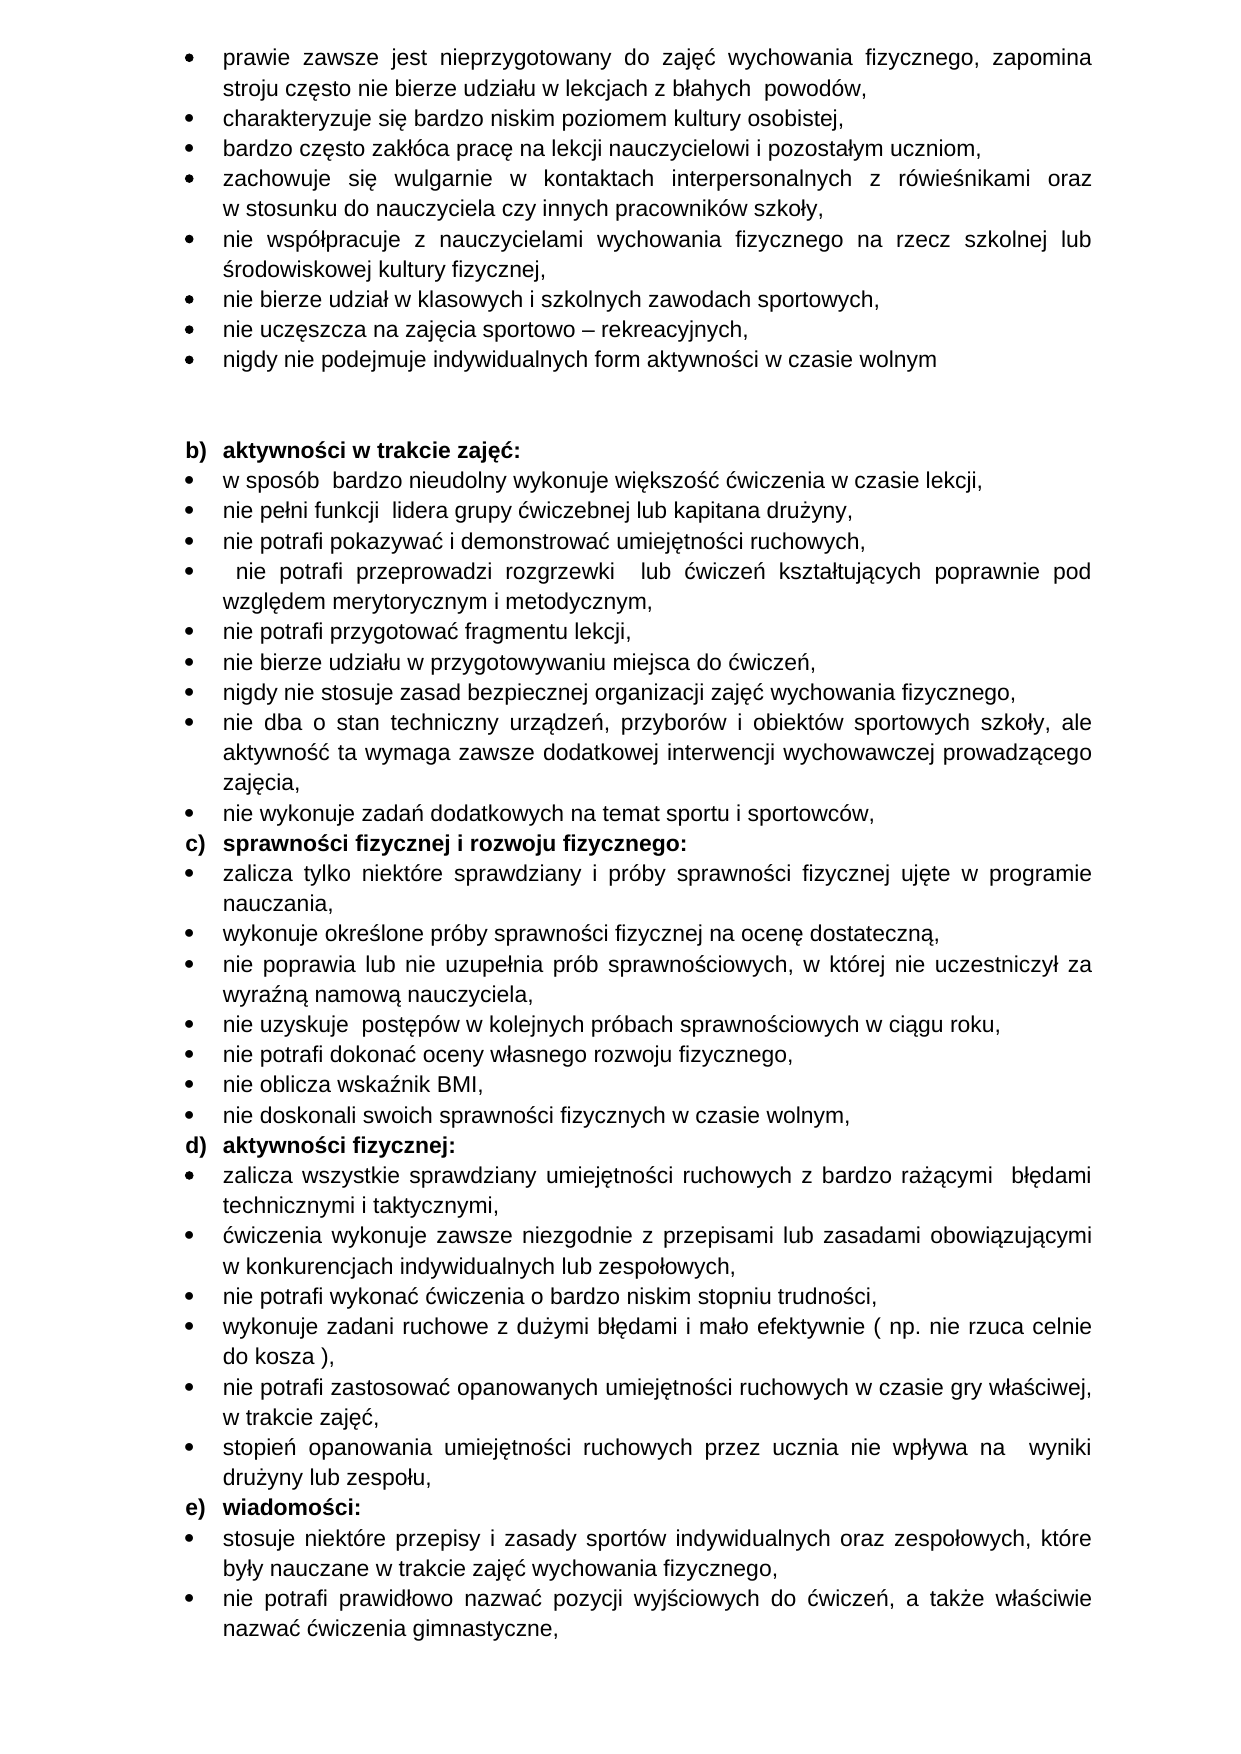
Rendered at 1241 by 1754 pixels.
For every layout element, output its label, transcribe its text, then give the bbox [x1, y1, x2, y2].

list nie doskonali swoich sprawności fizycznych w czasie wolnym, [185, 1102, 1093, 1128]
list zachowuje się wulgarnie w kontaktach interpersonalnych z rówieśnikami oraz w stosunku do nauczyciela czy innych pracowników szkoły, [185, 165, 1093, 222]
list nie potrafi zastosować opanowanych umiejętności ruchowych w czasie gry właściwej, w trakcie zajęć, [185, 1373, 1093, 1430]
list nie bierze udział w klasowych i szkolnych zawodach sportowych, [185, 286, 1093, 312]
list nie poprawia lub nie uzupełnia prób sprawnościowych, w której nie uczestniczył za wyraźną namową nauczyciela, [185, 951, 1093, 1007]
list nie uzyskuje postępów w kolejnych próbach sprawnościowych w ciągu roku, [185, 1011, 1093, 1037]
list ćwiczenia wykonuje zawsze niezgodnie z przepisami lub zasadami obowiązującymi w konkurencjach indywidualnych lub zespołowych, [185, 1222, 1093, 1279]
list stosuje niektóre przepisy i zasady sportów indywidualnych oraz zespołowych, które były nauczane w trakcie zajęć wychowania fizycznego, [185, 1524, 1093, 1581]
list stopień opanowania umiejętności ruchowych przez ucznia nie wpływa na wyniki drużyny lub zespołu, [185, 1434, 1093, 1491]
list nie uczęszcza na zajęcia sportowo – rekreacyjnych, [185, 316, 1093, 343]
list nie potrafi przeprowadzi rozgrzewki lub ćwiczeń kształtujących poprawnie pod względem merytorycznym i metodycznym, [185, 558, 1093, 614]
list bardzo często zakłóca pracę na lekcji nauczycielowi i pozostałym uczniom, [185, 135, 1093, 161]
list nie pełni funkcji lidera grupy ćwiczebnej lub kapitana drużyny, [185, 497, 1093, 524]
list charakteryzuje się bardzo niskim poziomem kultury osobistej, [185, 105, 1093, 131]
list nie oblicza wskaźnik BMI, [185, 1071, 1093, 1098]
list aktywności fizycznej: [185, 1132, 1093, 1158]
list nie potrafi pokazywać i demonstrować umiejętności ruchowych, [185, 528, 1093, 554]
list wykonuje określone próby sprawności fizycznej na ocenę dostateczną, [185, 920, 1093, 947]
list nie dba o stan techniczny urządzeń, przyborów i obiektów sportowych szkoły, ale aktywność ta wymaga zawsze dodatkowej interwencji wychowawczej prowadzącego zajęcia, [185, 709, 1093, 796]
list prawie zawsze jest nieprzygotowany do zajęć wychowania fizycznego, zapomina stroju często nie bierze udziału w lekcjach z błahych powodów, [185, 44, 1093, 101]
list zalicza tylko niektóre sprawdziany i próby sprawności fizycznej ujęte w programie nauczania, [185, 860, 1093, 917]
list wiadomości: [185, 1494, 1093, 1521]
list nigdy nie stosuje zasad bezpiecznej organizacji zajęć wychowania fizycznego, [185, 679, 1093, 705]
list nie potrafi dokonać oceny własnego rozwoju fizycznego, [185, 1041, 1093, 1068]
list nie potrafi wykonać ćwiczenia o bardzo niskim stopniu trudności, [185, 1283, 1093, 1309]
list nie współpracuje z nauczycielami wychowania fizycznego na rzecz szkolnej lub środowiskowej kultury fizycznej, [185, 226, 1093, 282]
list nigdy nie podejmuje indywidualnych form aktywności w czasie wolnym [185, 346, 1093, 373]
list nie potrafi przygotować fragmentu lekcji, [185, 618, 1093, 645]
list zalicza wszystkie sprawdziany umiejętności ruchowych z bardzo rażącymi błędami technicznymi i taktycznymi, [185, 1162, 1093, 1219]
list nie bierze udziału w przygotowywaniu miejsca do ćwiczeń, [185, 648, 1093, 675]
list nie wykonuje zadań dodatkowych na temat sportu i sportowców, [185, 799, 1093, 826]
list wykonuje zadani ruchowe z dużymi błędami i mało efektywnie ( np. nie rzuca celnie do kosza ), [185, 1313, 1093, 1370]
list nie potrafi prawidłowo nazwać pozycji wyjściowych do ćwiczeń, a także właściwie nazwać ćwiczenia gimnastyczne, [185, 1585, 1093, 1642]
list sprawności fizycznej i rozwoju fizycznego: [185, 830, 1093, 856]
list w sposób bardzo nieudolny wykonuje większość ćwiczenia w czasie lekcji, [185, 467, 1093, 494]
list aktywności w trakcie zajęć: [185, 437, 1093, 463]
